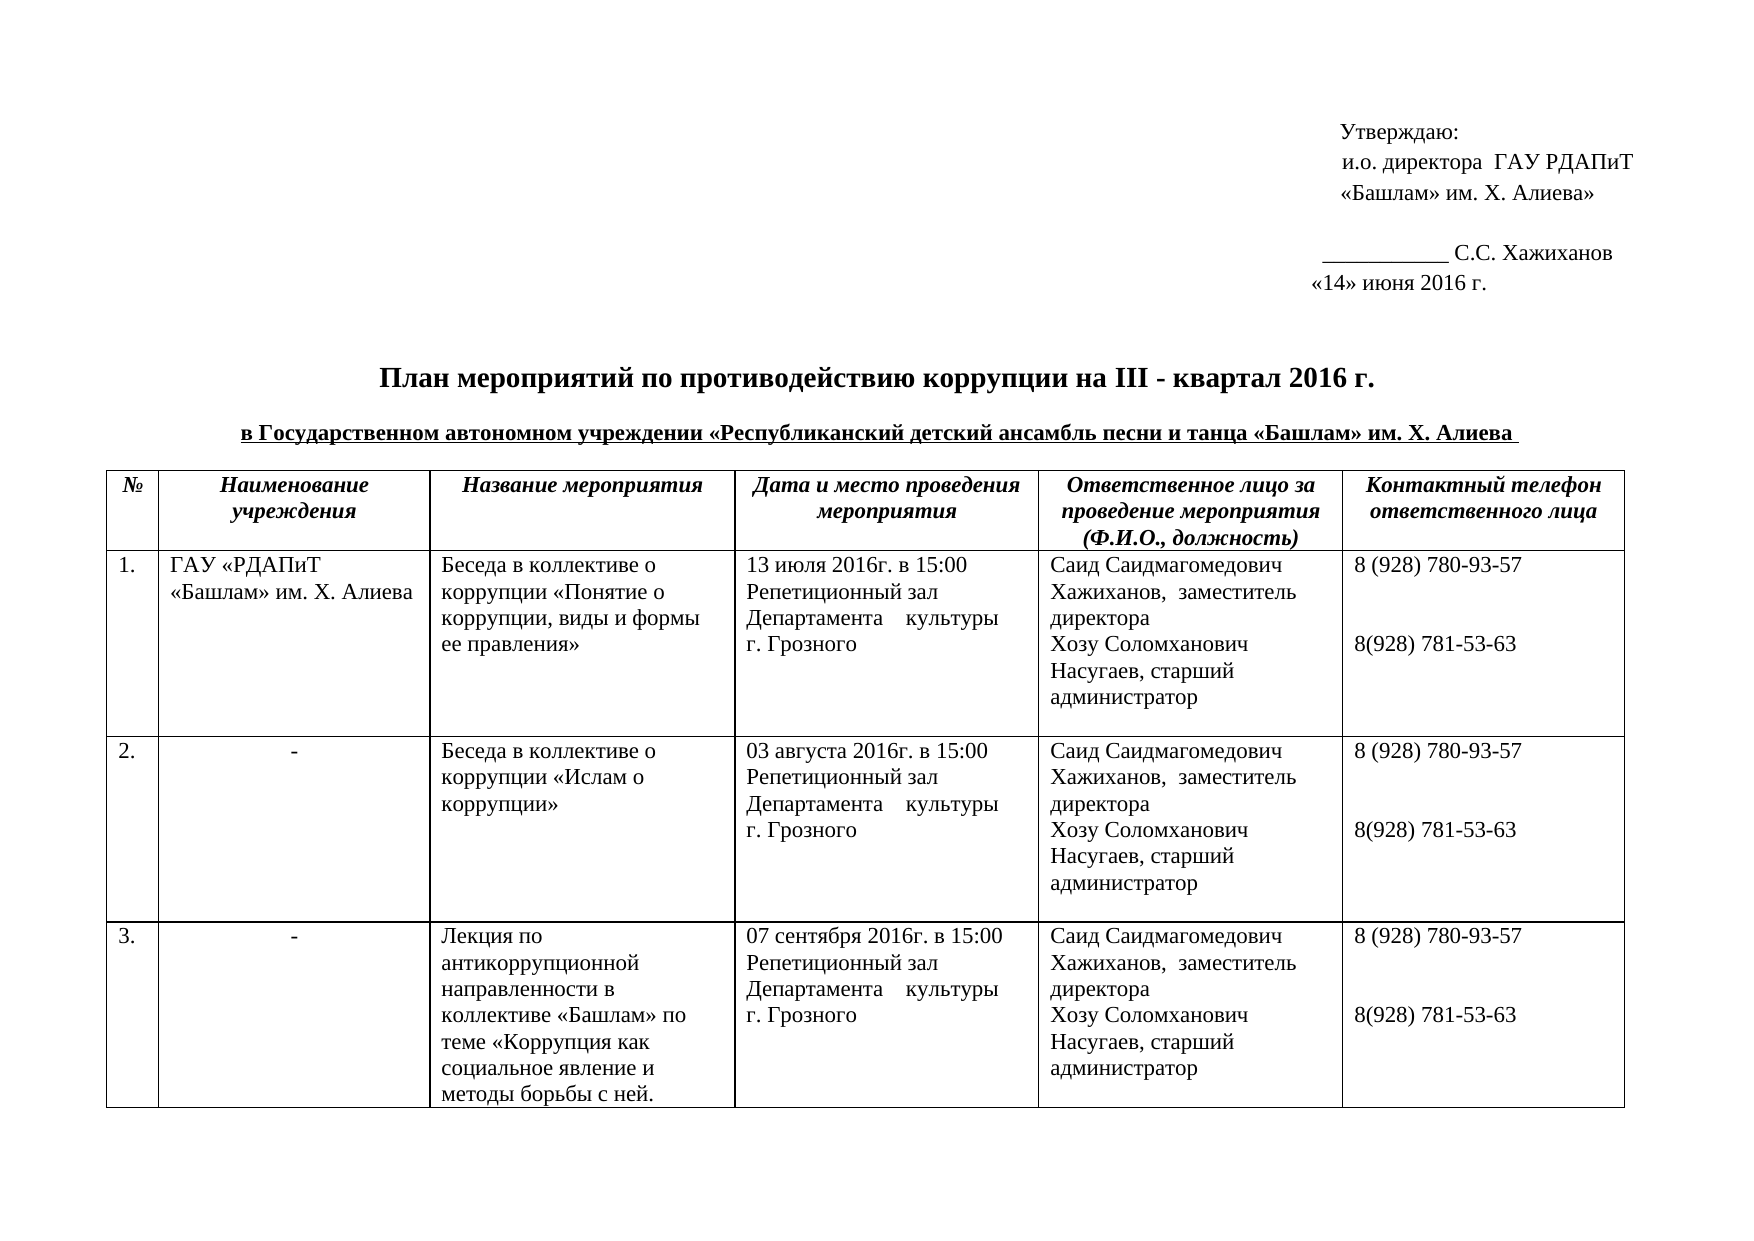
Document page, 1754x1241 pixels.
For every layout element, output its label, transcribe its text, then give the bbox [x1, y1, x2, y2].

text в Государственном автономном учреждении «Республиканский детский ансамбль песни и танца «Башлам» им. Х. Алиева [118, 419, 1636, 446]
table_cell 1. [107, 551, 158, 736]
table_header Название мероприятия [431, 471, 734, 550]
table_cell 13 июля 2016г. в 15:00 Репетиционный зал Департамента культуры г. Грозного [736, 551, 1038, 736]
table_header Контактный телефон ответственного лица [1343, 471, 1624, 550]
table_cell Беседа в коллективе о коррупции «Понятие о коррупции, виды и формы ее правления» [431, 551, 734, 736]
table_cell 2. [107, 737, 158, 921]
text ___________ С.С. Хажиханов [1299, 239, 1636, 265]
table_cell Лекция по антикоррупционной направленности в коллективе «Башлам» по теме «Коррупция как социальное явление и методы борьбы с ней. [431, 923, 734, 1107]
table_cell 07 сентября 2016г. в 15:00 Репетиционный зал Департамента культуры г. Грозного [736, 923, 1038, 1107]
table_cell Саид Саидмагомедович Хажиханов, заместитель директора Хозу Соломханович Насугаев, старший администратор [1039, 551, 1342, 736]
table_header Наименование учреждения [159, 471, 429, 550]
table_header Дата и место проведения мероприятия [736, 471, 1038, 550]
text «14» июня 2016 г. [1299, 269, 1636, 296]
table_cell 03 августа 2016г. в 15:00 Репетиционный зал Департамента культуры г. Грозного [736, 737, 1038, 921]
table_cell 8 (928) 780-93-57 8(928) 781-53-63 [1343, 551, 1624, 736]
text и.о. директора ГАУ РДАПиТ [1299, 148, 1636, 175]
text Утверждаю: [1299, 118, 1636, 144]
table_cell Беседа в коллективе о коррупции «Ислам о коррупции» [431, 737, 734, 921]
table_cell - [159, 923, 429, 1107]
text «Башлам» им. Х. Алиева» [1299, 178, 1636, 205]
table_cell Саид Саидмагомедович Хажиханов, заместитель директора Хозу Соломханович Насугаев, старший администратор [1039, 737, 1342, 921]
text План мероприятий по противодействию коррупции на III - квартал 2016 г. [118, 360, 1636, 393]
table_cell 8 (928) 780-93-57 8(928) 781-53-63 [1343, 737, 1624, 921]
table_header Ответственное лицо за проведение мероприятия (Ф.И.О., должность) [1039, 471, 1342, 550]
table_cell ГАУ «РДАПиТ «Башлам» им. Х. Алиева [159, 551, 429, 736]
table_cell 3. [107, 923, 158, 1107]
table_header № [107, 471, 158, 550]
table_cell - [159, 737, 429, 921]
table_cell 8 (928) 780-93-57 8(928) 781-53-63 [1343, 923, 1624, 1107]
table_cell Саид Саидмагомедович Хажиханов, заместитель директора Хозу Соломханович Насугаев, старший администратор [1039, 923, 1342, 1107]
